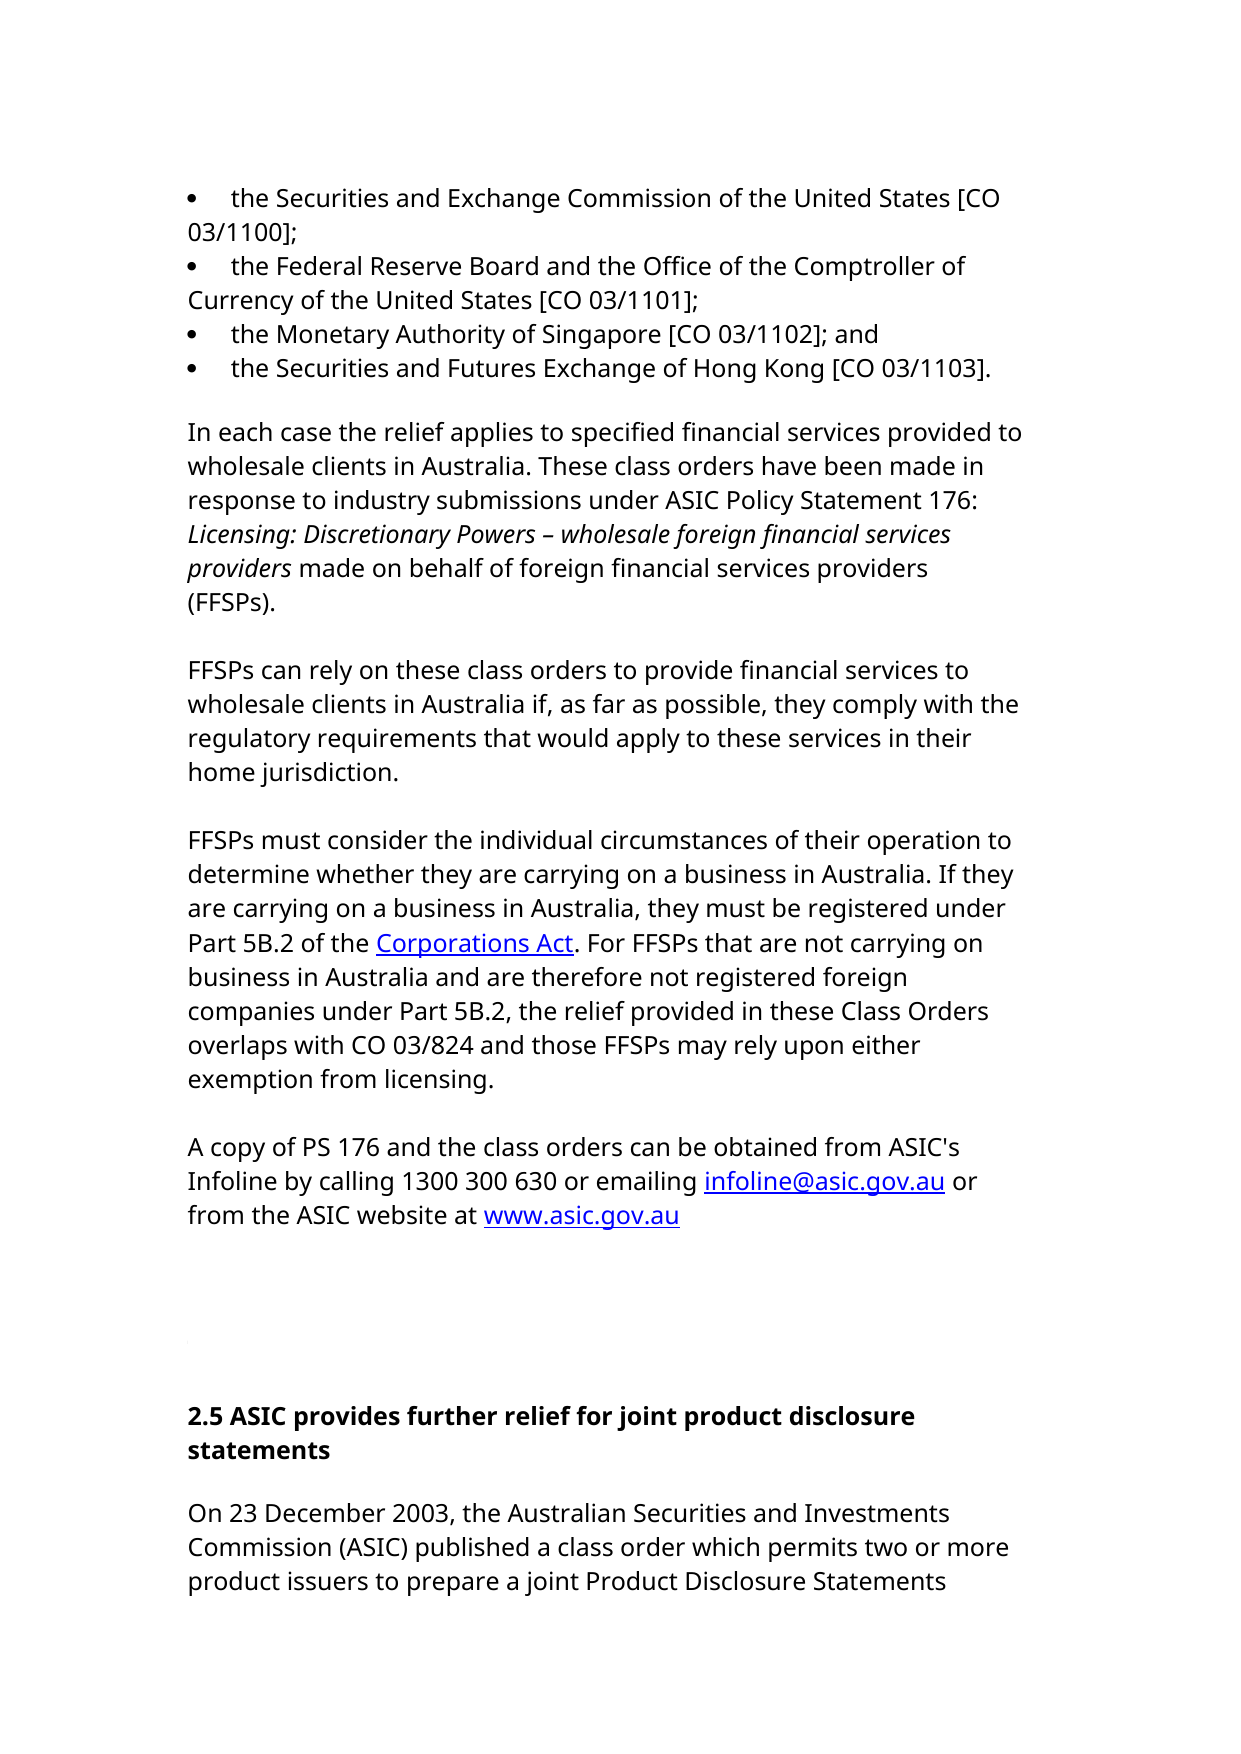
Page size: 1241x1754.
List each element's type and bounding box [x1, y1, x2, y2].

table_cell [186, 150, 1025, 1599]
